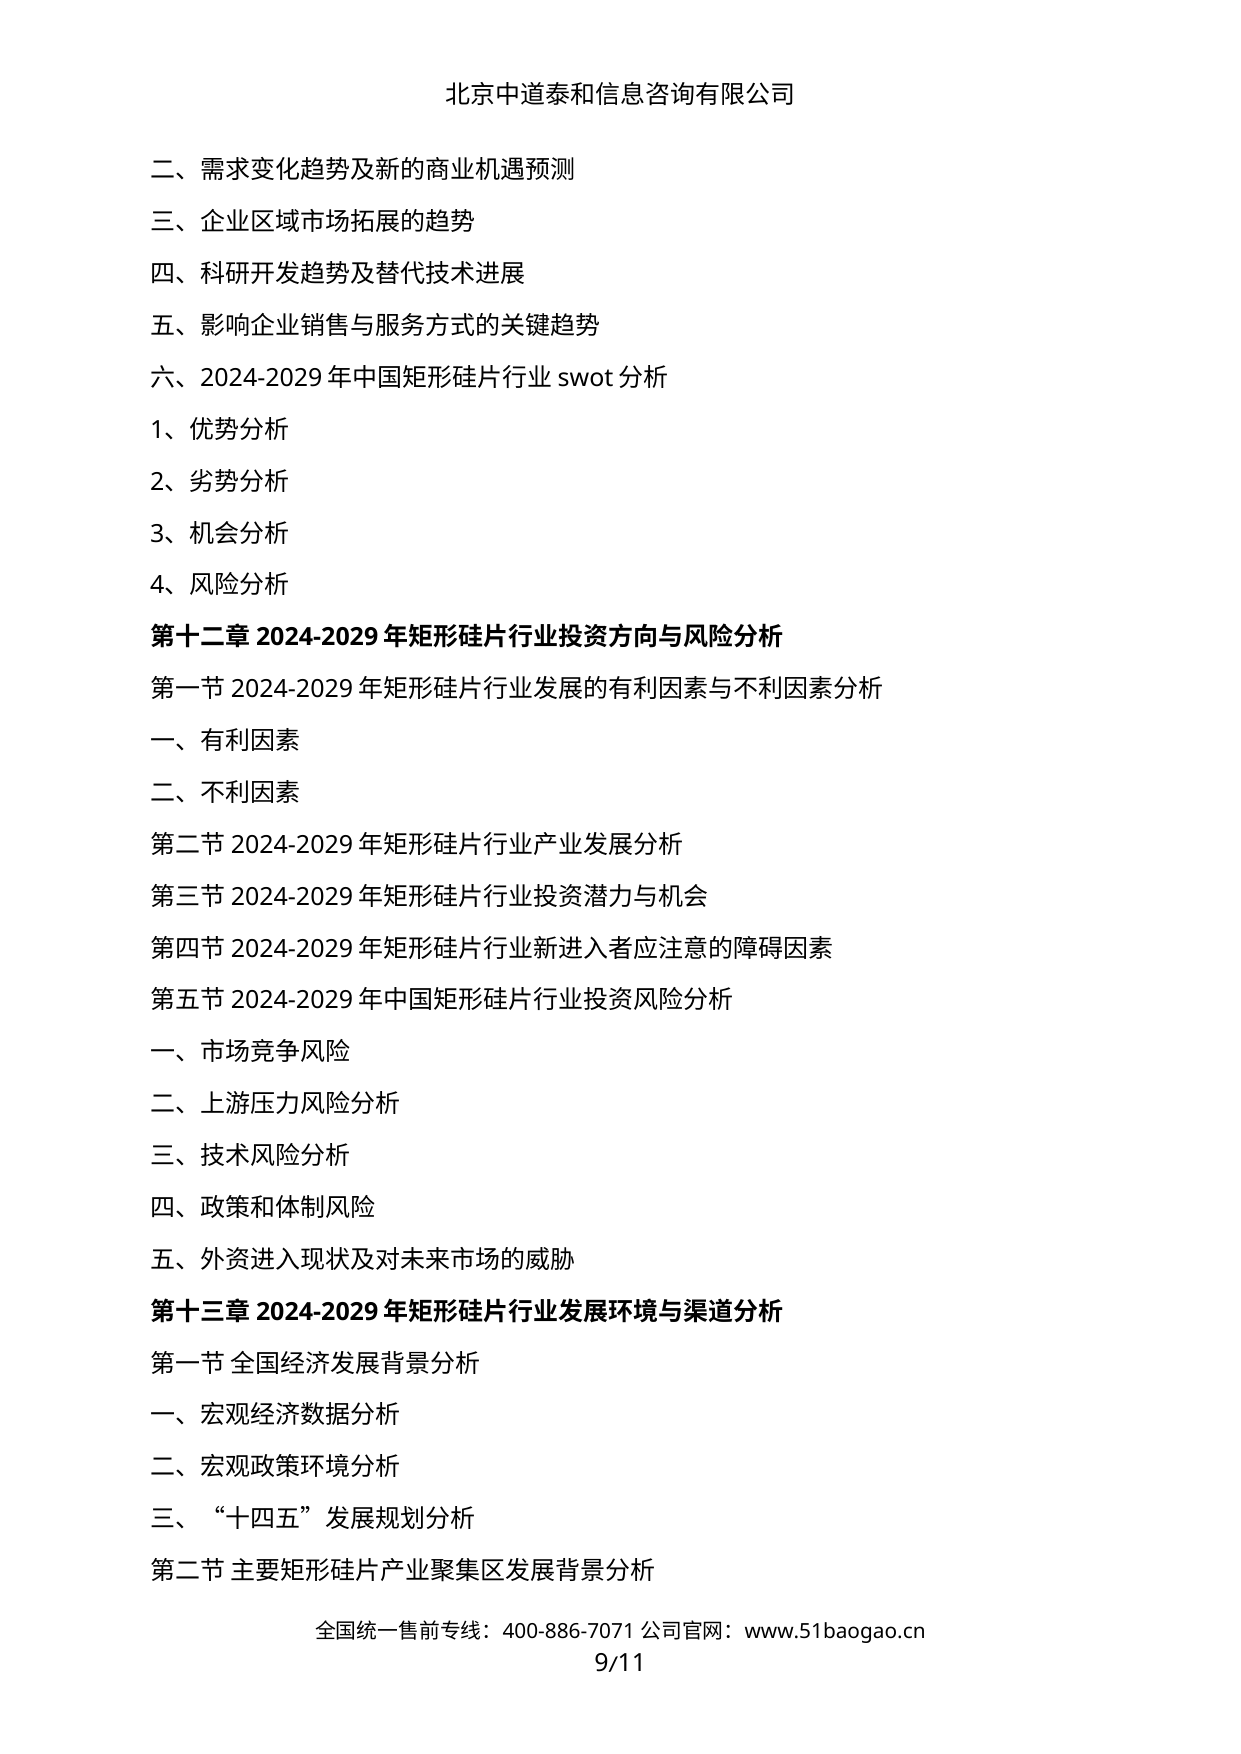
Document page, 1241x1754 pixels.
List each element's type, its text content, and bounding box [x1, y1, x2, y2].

text 第二节 主要矩形硅片产业聚集区发展背景分析 [150, 1551, 1090, 1587]
text 一、有利因素 [150, 721, 1090, 757]
text 二、宏观政策环境分析 [150, 1447, 1090, 1483]
text 第二节 2024-2029年矩形硅片行业产业发展分析 [150, 824, 1090, 861]
text 第五节 2024-2029年中国矩形硅片行业投资风险分析 [150, 980, 1090, 1016]
text 五、外资进入现状及对未来市场的威胁 [150, 1239, 1090, 1276]
text 第四节 2024-2029年矩形硅片行业新进入者应注意的障碍因素 [150, 928, 1090, 964]
text 二、上游压力风险分析 [150, 1084, 1090, 1120]
text 四、政策和体制风险 [150, 1187, 1090, 1224]
text 第一节 2024-2029年矩形硅片行业发展的有利因素与不利因素分析 [150, 669, 1090, 705]
text 3、机会分析 [150, 513, 1090, 549]
text 第十二章 2024-2029年矩形硅片行业投资方向与风险分析 [150, 617, 1090, 653]
text 一、市场竞争风险 [150, 1032, 1090, 1068]
text 4、风险分析 [150, 565, 1090, 601]
text 一、宏观经济数据分析 [150, 1395, 1090, 1431]
text 二、需求变化趋势及新的商业机遇预测 [150, 150, 1090, 186]
text 三、企业区域市场拓展的趋势 [150, 202, 1090, 238]
text 第十三章 2024-2029年矩形硅片行业发展环境与渠道分析 [150, 1291, 1090, 1327]
text 2、劣势分析 [150, 461, 1090, 497]
text 1、优势分析 [150, 409, 1090, 446]
text 六、2024-2029年中国矩形硅片行业swot分析 [150, 357, 1090, 394]
text 四、科研开发趋势及替代技术进展 [150, 254, 1090, 290]
text 第三节 2024-2029年矩形硅片行业投资潜力与机会 [150, 876, 1090, 912]
text 五、影响企业销售与服务方式的关键趋势 [150, 306, 1090, 342]
text 三、技术风险分析 [150, 1136, 1090, 1172]
text 第一节 全国经济发展背景分析 [150, 1343, 1090, 1379]
text 三、“十四五”发展规划分析 [150, 1499, 1090, 1535]
text 二、不利因素 [150, 772, 1090, 809]
